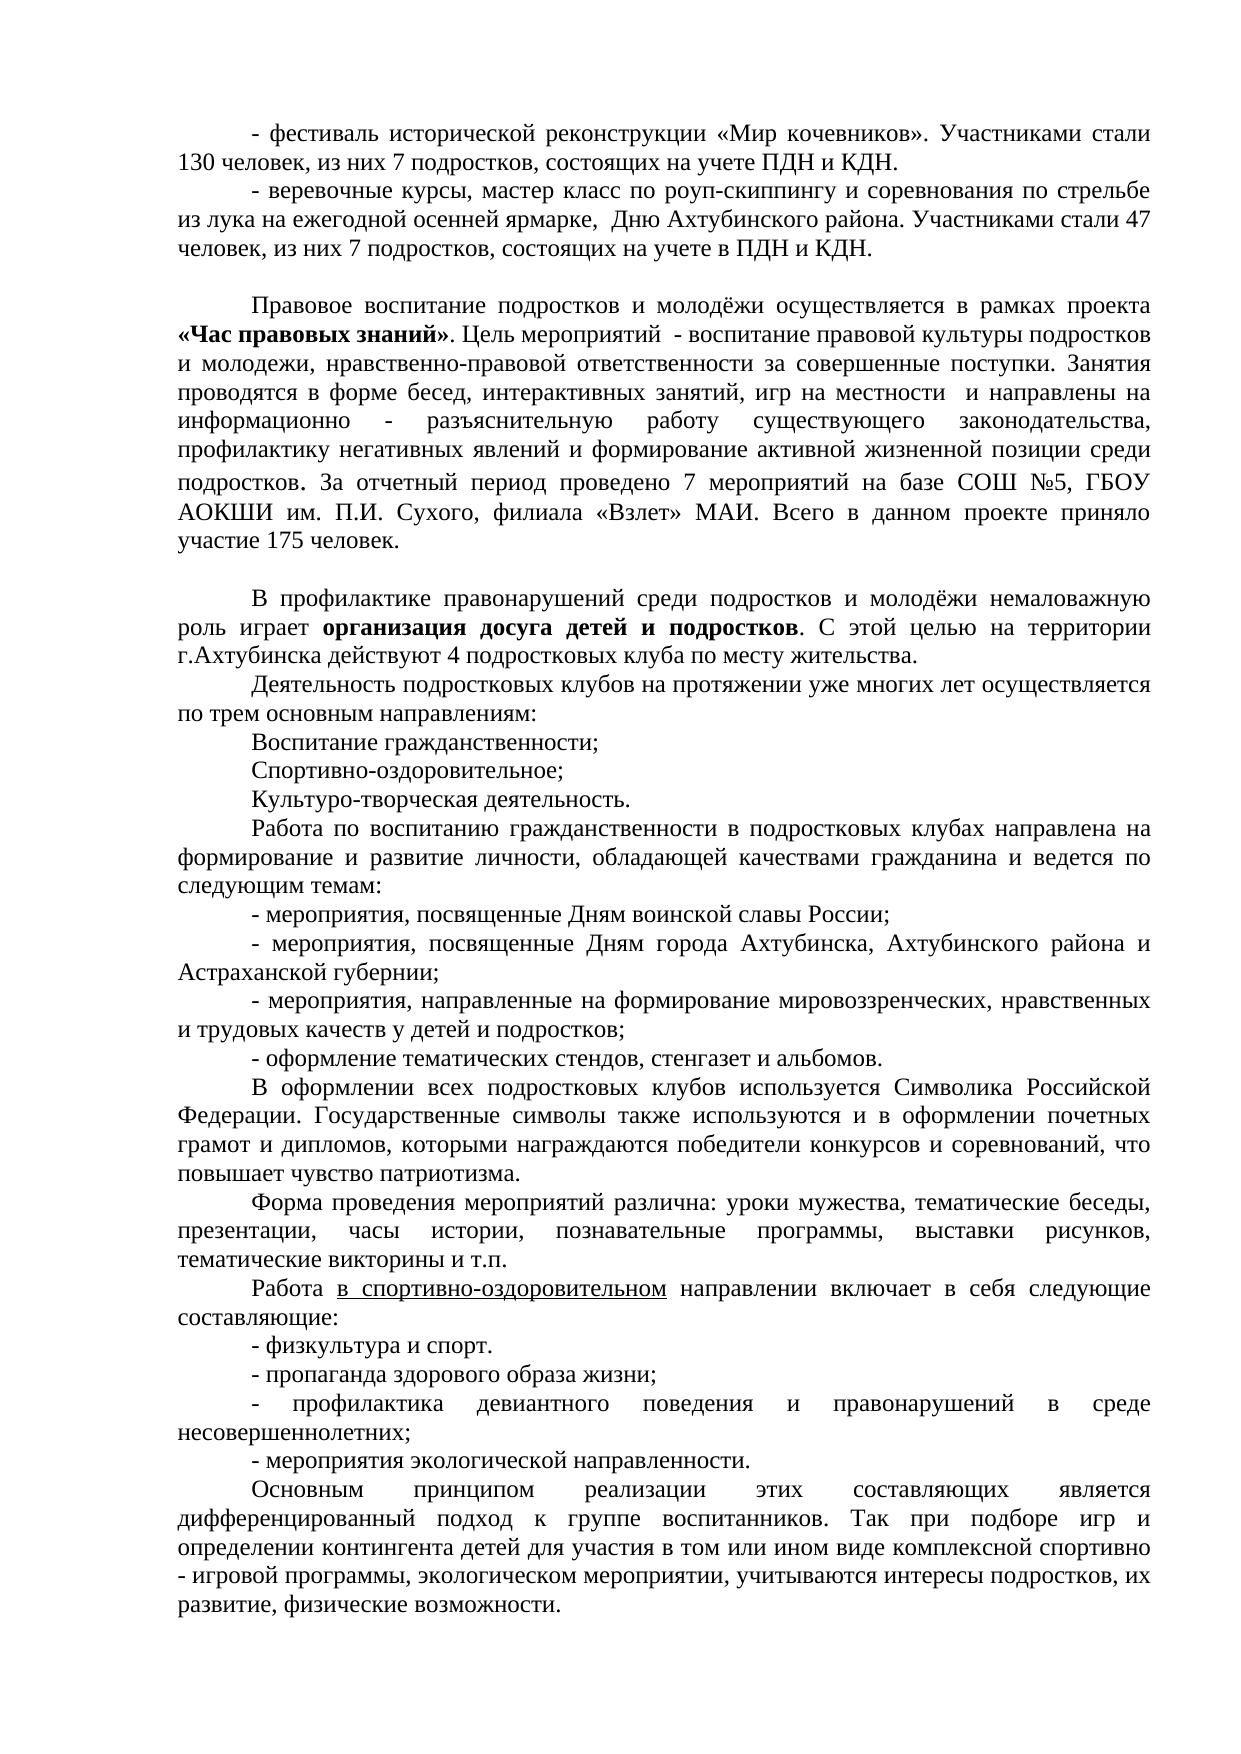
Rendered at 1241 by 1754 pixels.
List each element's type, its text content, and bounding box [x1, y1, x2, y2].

text - мероприятия, посвященные Дням города Ахтубинска, Ахтубинского района и Астраханской губернии; [177, 928, 1152, 985]
text В оформлении всех подростковых клубов используется Символика Российской Федерации. Государственные символы также используются и в оформлении почетных грамот и дипломов, которыми награждаются победители конкурсов и соревнований, что повышает чувство патриотизма. [177, 1072, 1152, 1187]
text Деятельность подростковых клубов на протяжении уже многих лет осуществляется по трем основным направлениям: [177, 669, 1152, 727]
text - мероприятия, направленные на формирование мировоззренческих, нравственных и трудовых качеств у детей и подростков; [177, 985, 1152, 1043]
text - мероприятия экологической направленности. [177, 1445, 1152, 1474]
text Форма проведения мероприятий различна: уроки мужества, тематические беседы, презентации, часы истории, познавательные программы, выставки рисунков, тематические викторины и т.п. [177, 1187, 1152, 1273]
text - профилактика девиантного поведения и правонарушений в среде несовершеннолетних; [177, 1388, 1152, 1445]
text Культуро-творческая деятельность. [177, 784, 1152, 813]
text - оформление тематических стендов, стенгазет и альбомов. [177, 1043, 1152, 1072]
text Работа в спортивно-оздоровительном направлении включает в себя следующие составляющие: [177, 1273, 1152, 1330]
text - мероприятия, посвященные Дням воинской славы России; [177, 899, 1152, 928]
text Воспитание гражданственности; [177, 727, 1152, 755]
text - физкультура и спорт. [177, 1330, 1152, 1359]
text В профилактике правонарушений среди подростков и молодёжи немаловажную роль играет организация досуга детей и подростков. С этой целью на территории г.Ахтубинска действуют 4 подростковых клуба по месту жительства. [177, 583, 1152, 669]
text - пропаганда здорового образа жизни; [177, 1359, 1152, 1388]
text - фестиваль исторической реконструкции «Мир кочевников». Участниками стали 130 человек, из них 7 подростков, состоящих на учете ПДН и КДН. [177, 118, 1152, 176]
text Работа по воспитанию гражданственности в подростковых клубах направлена на формирование и развитие личности, обладающей качествами гражданина и ведется по следующим темам: [177, 813, 1152, 899]
text Спортивно-оздоровительное; [177, 755, 1152, 784]
text Основным принципом реализации этих составляющих является дифференцированный подход к группе воспитанников. Так при подборе игр и определении контингента детей для участия в том или ином виде комплексной спортивно - игровой программы, экологическом мероприятии, учитываются интересы подростков, их развитие, физические возможности. [177, 1474, 1152, 1618]
text Правовое воспитание подростков и молодёжи осуществляется в рамках проекта «Час правовых знаний». Цель мероприятий - воспитание правовой культуры подростков и молодежи, нравственно-правовой ответственности за совершенные поступки. Занятия проводятся в форме бесед, интерактивных занятий, игр на местности и направлены на информационно - разъяснительную работу существующего законодательства, профилактику негативных явлений и формирование активной жизненной позиции среди подростков. За отчетный период проведено 7 мероприятий на базе СОШ №5, ГБОУ АОКШИ им. П.И. Сухого, филиала «Взлет» МАИ. Всего в данном проекте приняло участие 175 человек. [177, 291, 1152, 554]
text - веревочные курсы, мастер класс по роуп-скиппингу и соревнования по стрельбе из лука на ежегодной осенней ярмарке, Дню Ахтубинского района. Участниками стали 47 человек, из них 7 подростков, состоящих на учете в ПДН и КДН. [177, 176, 1152, 262]
